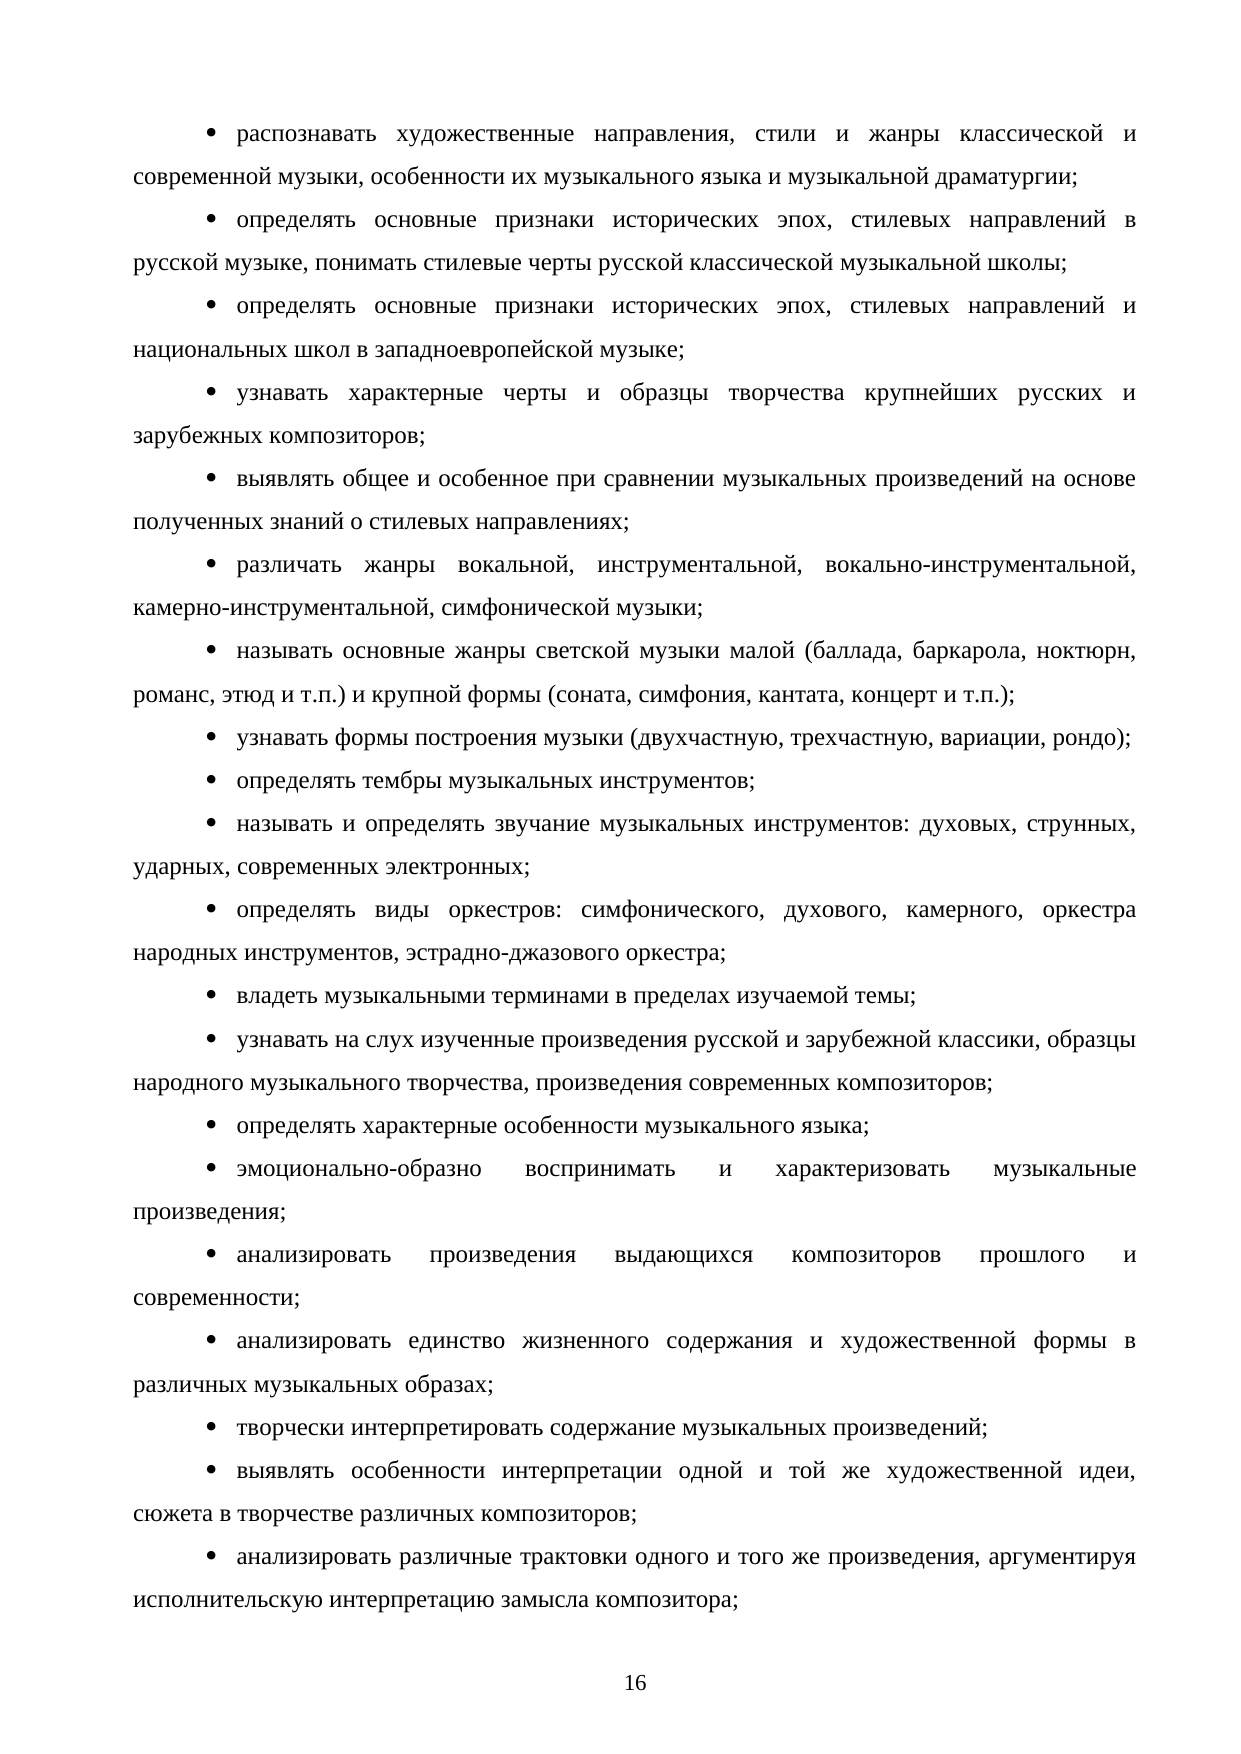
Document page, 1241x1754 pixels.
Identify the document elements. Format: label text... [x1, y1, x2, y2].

list определять основные признаки исторических эпох, стилевых направлений в русской музыке, понимать стилевые черты русской классической музыкальной школы; [133, 204, 1137, 276]
list узнавать формы построения музыки (двухчастную, трехчастную, вариации, рондо); [133, 722, 1137, 751]
list узнавать на слух изученные произведения русской и зарубежной классики, образцы народного музыкального творчества, произведения современных композиторов; [133, 1024, 1137, 1096]
list эмоционально-образно воспринимать и характеризовать музыкальные произведения; [133, 1153, 1137, 1225]
list определять виды оркестров: симфонического, духового, камерного, оркестра народных инструментов, эстрадно-джазового оркестра; [133, 894, 1137, 966]
list выявлять особенности интерпретации одной и той же художественной идеи, сюжета в творчестве различных композиторов; [133, 1455, 1137, 1527]
list определять характерные особенности музыкального языка; [133, 1110, 1137, 1139]
list анализировать произведения выдающихся композиторов прошлого и современности; [133, 1239, 1137, 1311]
list узнавать характерные черты и образцы творчества крупнейших русских и зарубежных композиторов; [133, 377, 1137, 449]
list определять основные признаки исторических эпох, стилевых направлений и национальных школ в западноевропейской музыке; [133, 291, 1137, 362]
list анализировать различные трактовки одного и того же произведения, аргументируя исполнительскую интерпретацию замысла композитора; [133, 1541, 1137, 1613]
list называть основные жанры светской музыки малой (баллада, баркарола, ноктюрн, романс, этюд и т.п.) и крупной формы (соната, симфония, кантата, концерт и т.п.); [133, 636, 1137, 707]
list распознавать художественные направления, стили и жанры классической и современной музыки, особенности их музыкального языка и музыкальной драматургии; [133, 118, 1137, 190]
list владеть музыкальными терминами в пределах изучаемой темы; [133, 981, 1137, 1009]
list выявлять общее и особенное при сравнении музыкальных произведений на основе полученных знаний о стилевых направлениях; [133, 463, 1137, 535]
list различать жанры вокальной, инструментальной, вокально-инструментальной, камерно-инструментальной, симфонической музыки; [133, 549, 1137, 621]
list анализировать единство жизненного содержания и художественной формы в различных музыкальных образах; [133, 1326, 1137, 1397]
list творчески интерпретировать содержание музыкальных произведений; [133, 1412, 1137, 1441]
list определять тембры музыкальных инструментов; [133, 765, 1137, 794]
list называть и определять звучание музыкальных инструментов: духовых, струнных, ударных, современных электронных; [133, 808, 1137, 880]
